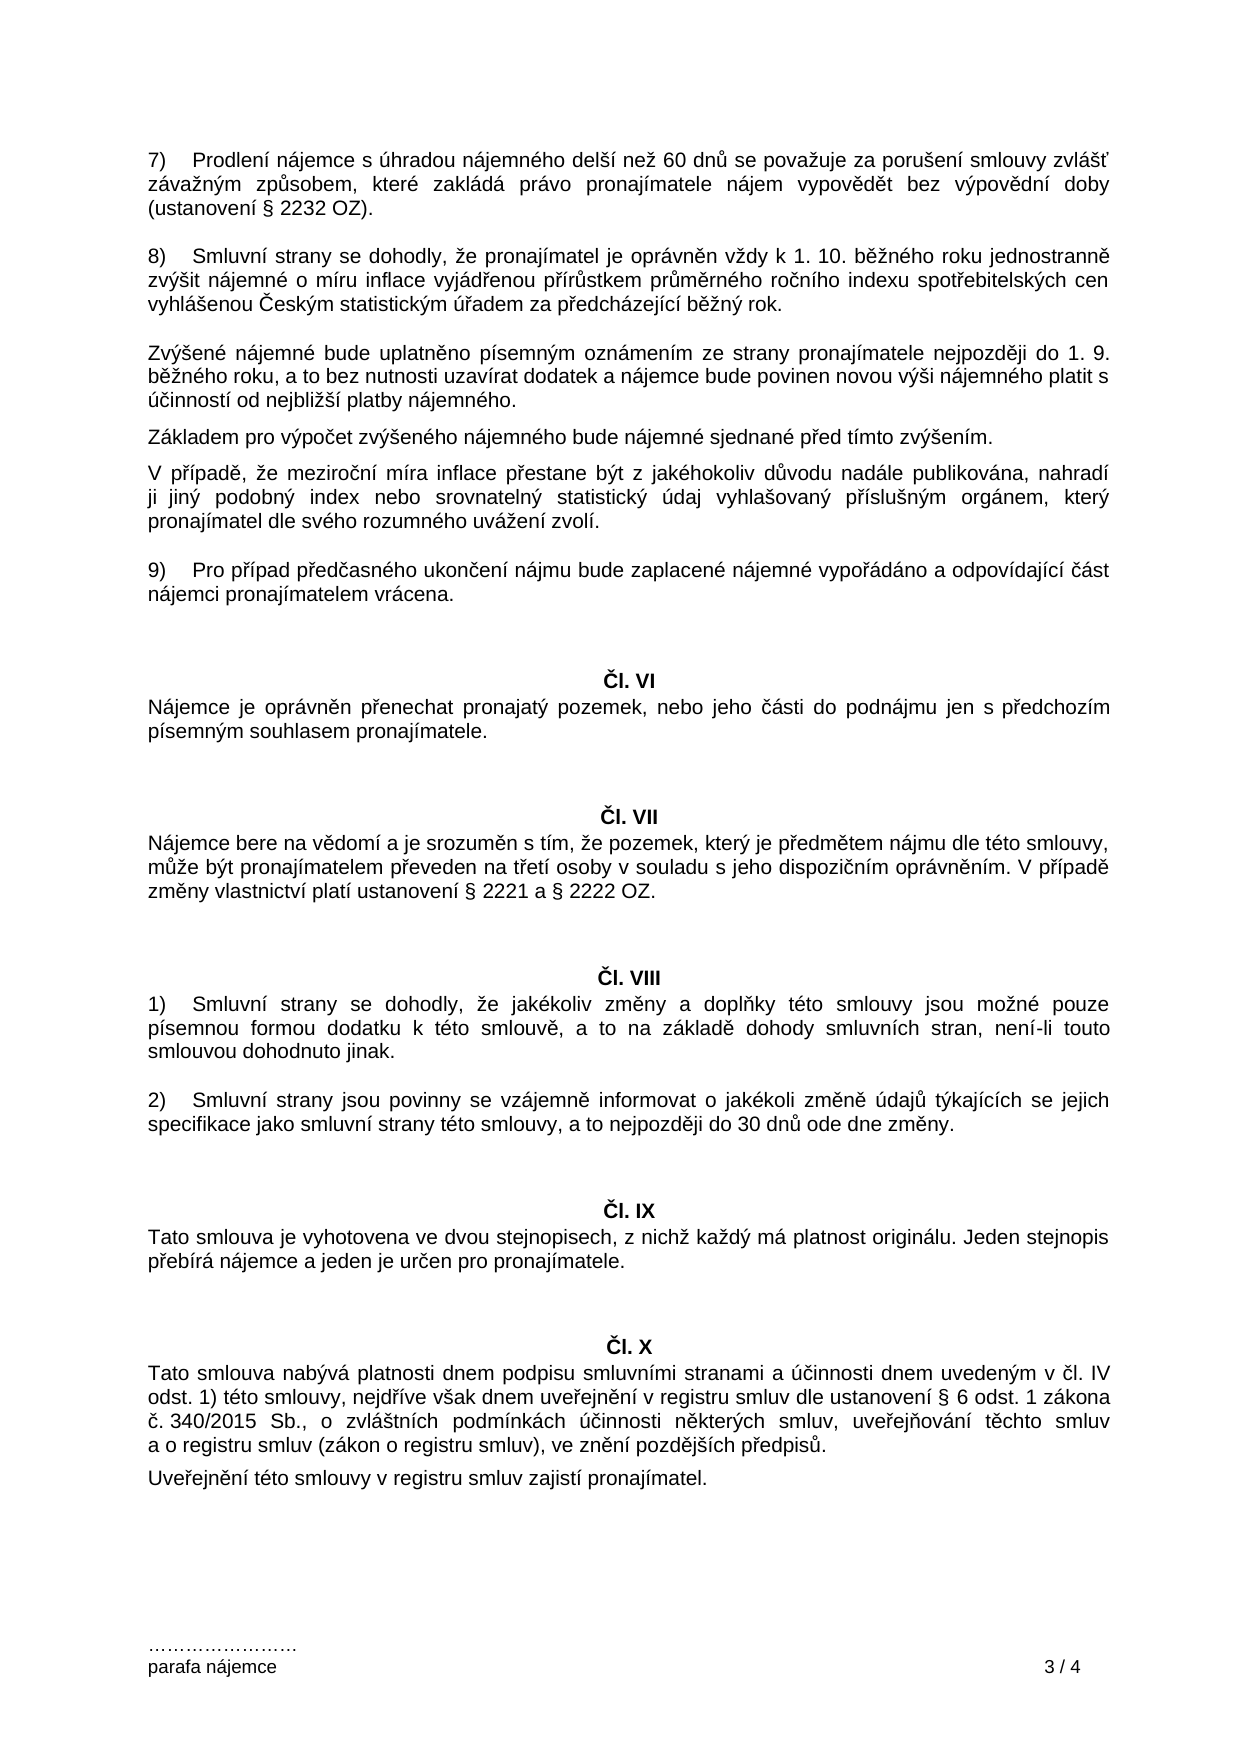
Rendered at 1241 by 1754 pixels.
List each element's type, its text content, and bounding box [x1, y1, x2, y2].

list Smluvní strany jsou povinny se vzájemně informovat o jakékoli změně údajů týkajících se jejich specifikace jako smluvní strany této smlouvy, a to nejpozději do 30 dnů ode dne změny. [148, 1088, 1110, 1136]
list Smluvní strany se dohodly, že jakékoliv změny a doplňky této smlouvy jsou možné pouze písemnou formou dodatku k této smlouvě, a to na základě dohody smluvních stran, není-li touto smlouvou dohodnuto jinak. [148, 991, 1110, 1063]
list Smluvní strany se dohodly, že pronajímatel je oprávněn vždy k 1. 10. běžného roku jednostranně zvýšit nájemné o míru inflace vyjádřenou přírůstkem průměrného ročního indexu spotřebitelských cen vyhlášenou Českým statistickým úřadem za předcházející běžný rok. [148, 243, 1110, 315]
text Čl. IX [148, 1199, 1110, 1223]
list Pro případ předčasného ukončení nájmu bude zaplacené nájemné vypořádáno a odpovídající část nájemci pronajímatelem vrácena. [148, 558, 1110, 606]
text Tato smlouva je vyhotovena ve dvou stejnopisech, z nichž každý má platnost originálu. Jeden stejnopis přebírá nájemce a jeden je určen pro pronajímatele. [148, 1225, 1110, 1273]
text Čl. VII [148, 805, 1110, 829]
text Čl. VI [148, 668, 1110, 692]
text Nájemce je oprávněn přenechat pronajatý pozemek, nebo jeho části do podnájmu jen s předchozím písemným souhlasem pronajímatele. [148, 694, 1110, 742]
text Základem pro výpočet zvýšeného nájemného bude nájemné sjednané před tímto zvýšením. [148, 425, 1110, 449]
list Prodlení nájemce s úhradou nájemného delší než 60 dnů se považuje za porušení smlouvy zvlášť závažným způsobem, které zakládá právo pronajímatele nájem vypovědět bez výpovědní doby (ustanovení § 2232 OZ). [148, 148, 1110, 219]
text Čl. VIII [148, 965, 1110, 989]
text V případě, že meziroční míra inflace přestane být z jakéhokoliv důvodu nadále publikována, nahradí ji jiný podobný index nebo srovnatelný statistický údaj vyhlašovaný příslušným orgánem, který pronajímatel dle svého rozumného uvážení zvolí. [148, 461, 1110, 533]
text Zvýšené nájemné bude uplatněno písemným oznámením ze strany pronajímatele nejpozději do 1. 9. běžného roku, a to bez nutnosti uzavírat dodatek a nájemce bude povinen novou výši nájemného platit s účinností od nejbližší platby nájemného. [148, 340, 1110, 412]
text Čl. X [148, 1335, 1110, 1359]
text Tato smlouva nabývá platnosti dnem podpisu smluvními stranami a účinnosti dnem uvedeným v čl. IV odst. 1) této smlouvy, nejdříve však dnem uveřejnění v registru smluv dle ustanovení § 6 odst. 1 zákona č. 340/2015 Sb., o zvláštních podmínkách účinnosti některých smluv, uveřejňování těchto smluv a o registru smluv (zákon o registru smluv), ve znění pozdějších předpisů. [148, 1361, 1110, 1457]
text Nájemce bere na vědomí a je srozuměn s tím, že pozemek, který je předmětem nájmu dle této smlouvy, může být pronajímatelem převeden na třetí osoby v souladu s jeho dispozičním oprávněním. V případě změny vlastnictví platí ustanovení § 2221 a § 2222 OZ. [148, 831, 1110, 903]
text Uveřejnění této smlouvy v registru smluv zajistí pronajímatel. [148, 1465, 1110, 1489]
